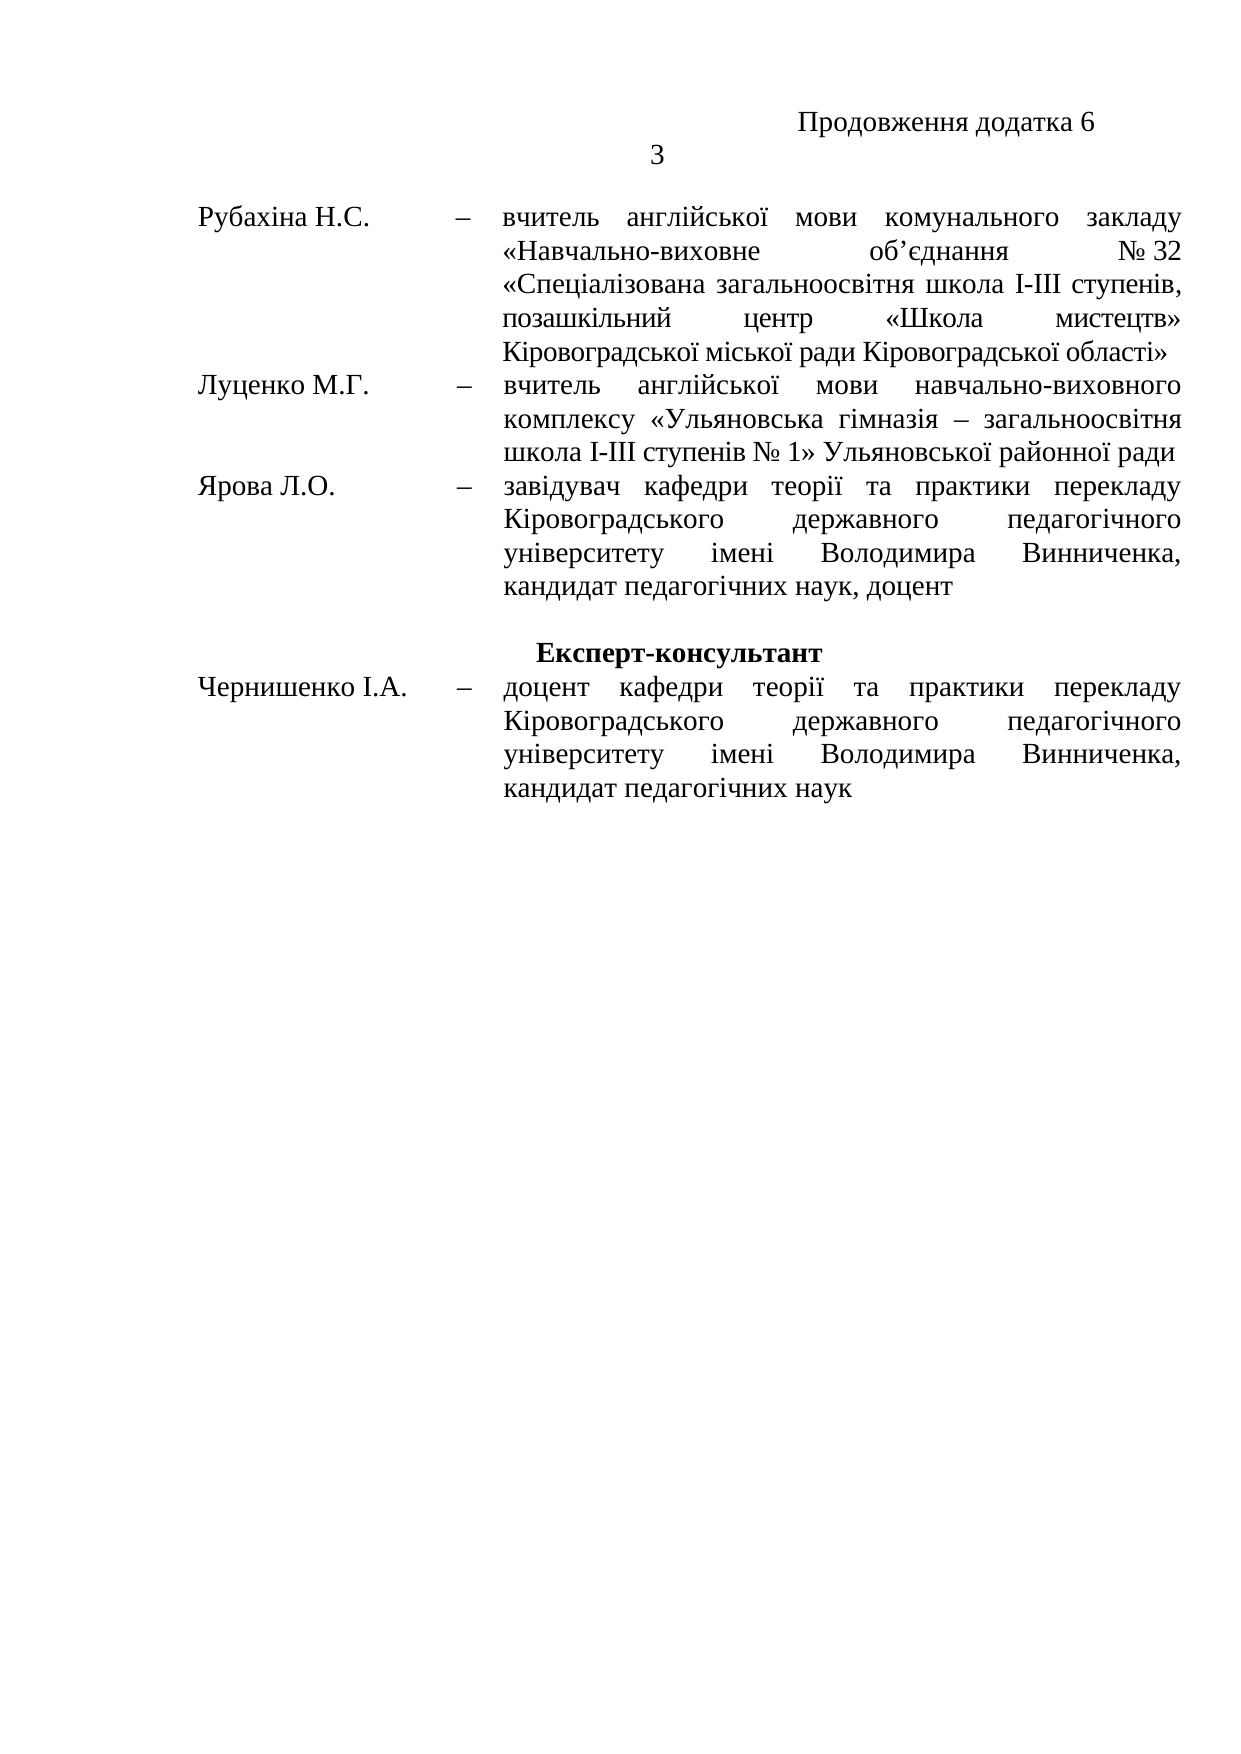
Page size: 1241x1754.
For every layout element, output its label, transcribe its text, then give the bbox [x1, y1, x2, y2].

table_cell – [446, 468, 492, 602]
table_cell вчитель англійської мови навчально-виховного комплексу «Ульяновська гімназія – загальноосвітня школа І-ІІІ ступенів № 1» Ульяновської районної ради [492, 367, 1203, 468]
table_header – [446, 669, 492, 803]
text Продовження додатка 6 [177, 104, 1172, 137]
table_header Чернишенко І.А. [186, 669, 446, 803]
table_cell – [446, 367, 492, 468]
table_header доцент кафедри теорії та практики перекладу Кіровоградського державного педагогічного університету імені Володимира Винниченка, кандидат педагогічних наук [492, 669, 1203, 803]
text Експерт-консультант [177, 636, 1181, 669]
table_header вчитель англійської мови комунального закладу «Навчально-виховне об’єднання № 32 «Спеціалізована загальноосвітня школа І-ІІІ ступенів, позашкільний центр «Школа мистецтв» Кіровоградської міської ради Кіровоградської області» [491, 200, 1203, 367]
table_header – [444, 200, 491, 367]
text 3 [177, 137, 1181, 171]
table_cell Луценко М.Г. [186, 367, 446, 468]
table_cell Ярова Л.О. [186, 468, 446, 602]
table_header Рубахіна Н.С. [186, 200, 444, 367]
table_cell завідувач кафедри теорії та практики перекладу Кіровоградського державного педагогічного університету імені Володимира Винниченка, кандидат педагогічних наук, доцент [492, 468, 1203, 602]
